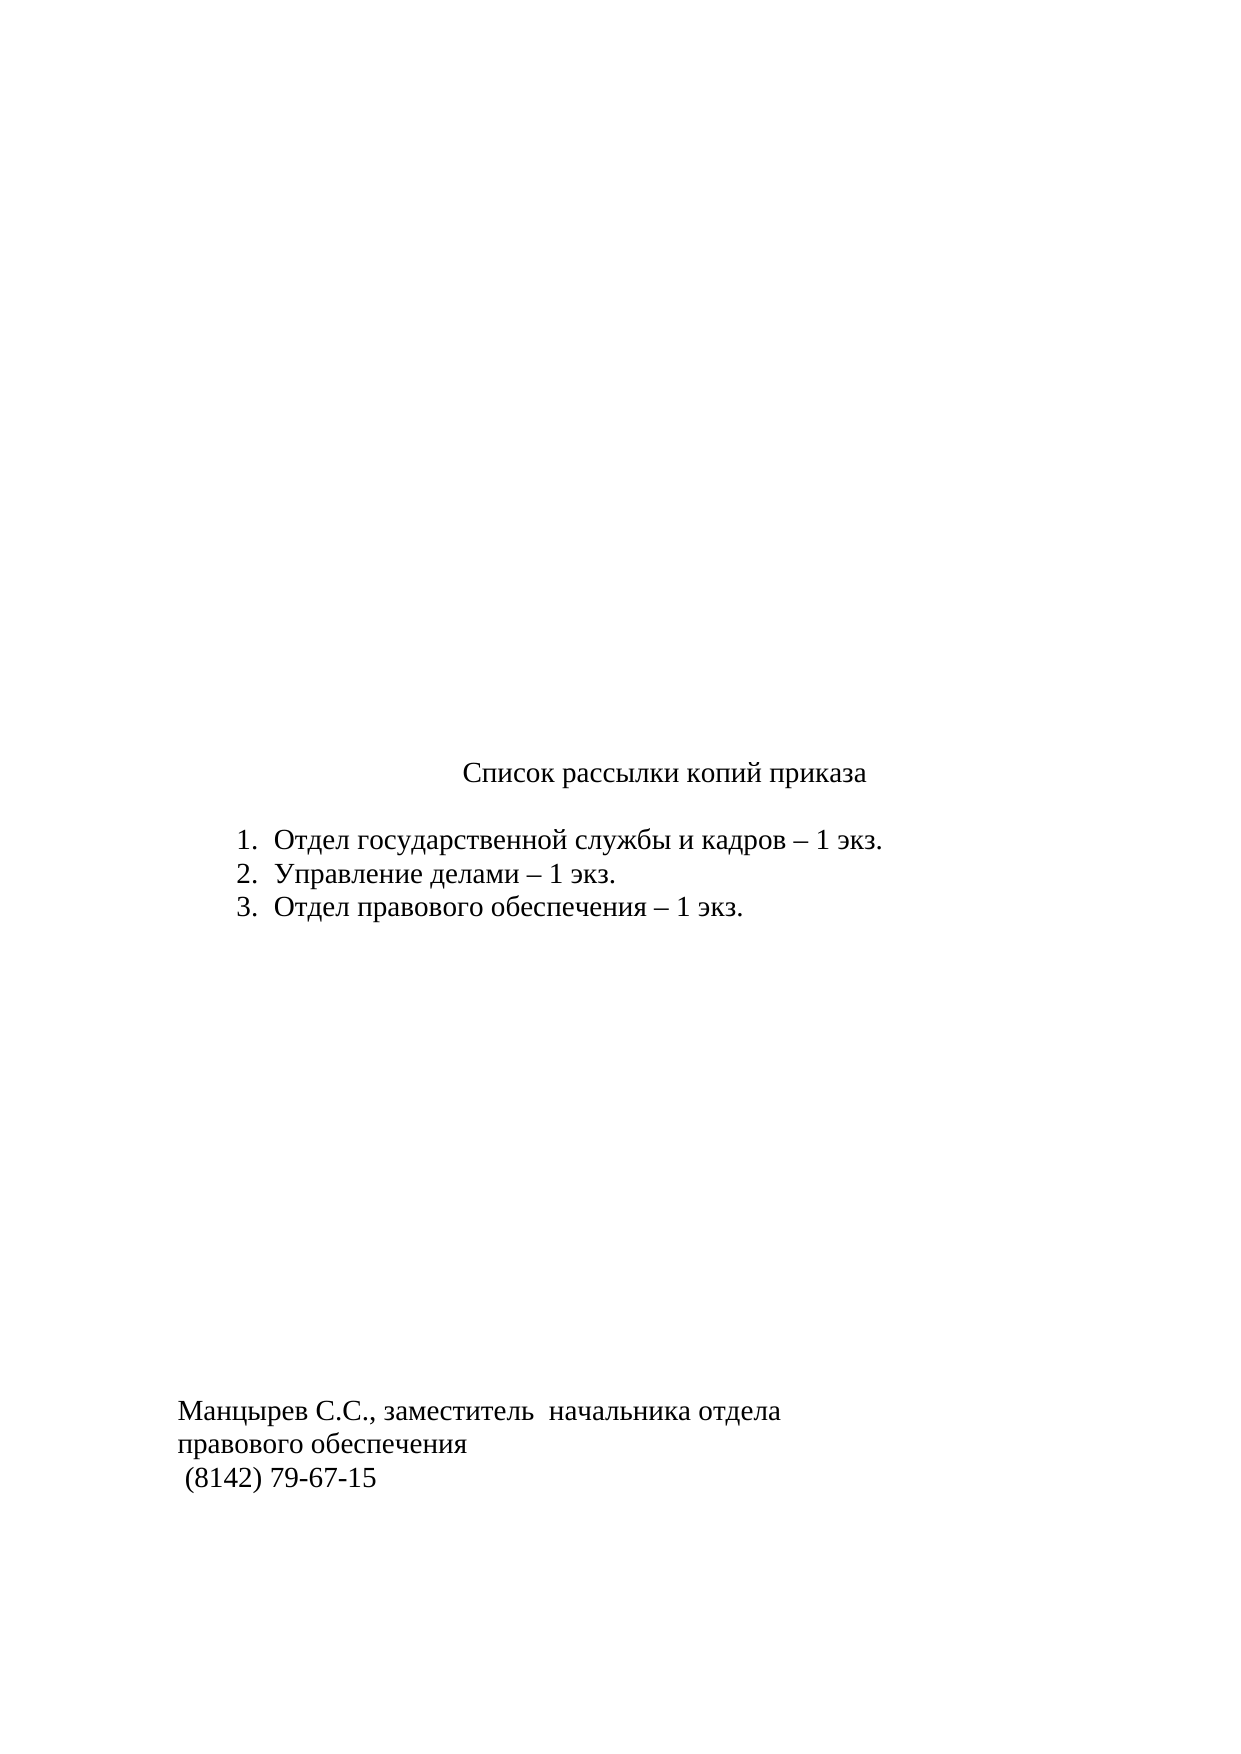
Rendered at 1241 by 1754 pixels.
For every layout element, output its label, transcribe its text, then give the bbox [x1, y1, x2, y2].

text (8142) 79-67-15 [177, 1460, 1152, 1493]
text Список рассылки копий приказа [177, 755, 1152, 789]
list Отдел государственной службы и кадров – 1 экз. [236, 822, 1152, 856]
text правового обеспечения [177, 1426, 1152, 1460]
text Манцырев С.С., заместитель начальника отдела [177, 1393, 1152, 1426]
list Управление делами – 1 экз. [236, 856, 1152, 889]
list Отдел правового обеспечения – 1 экз. [236, 889, 1152, 923]
